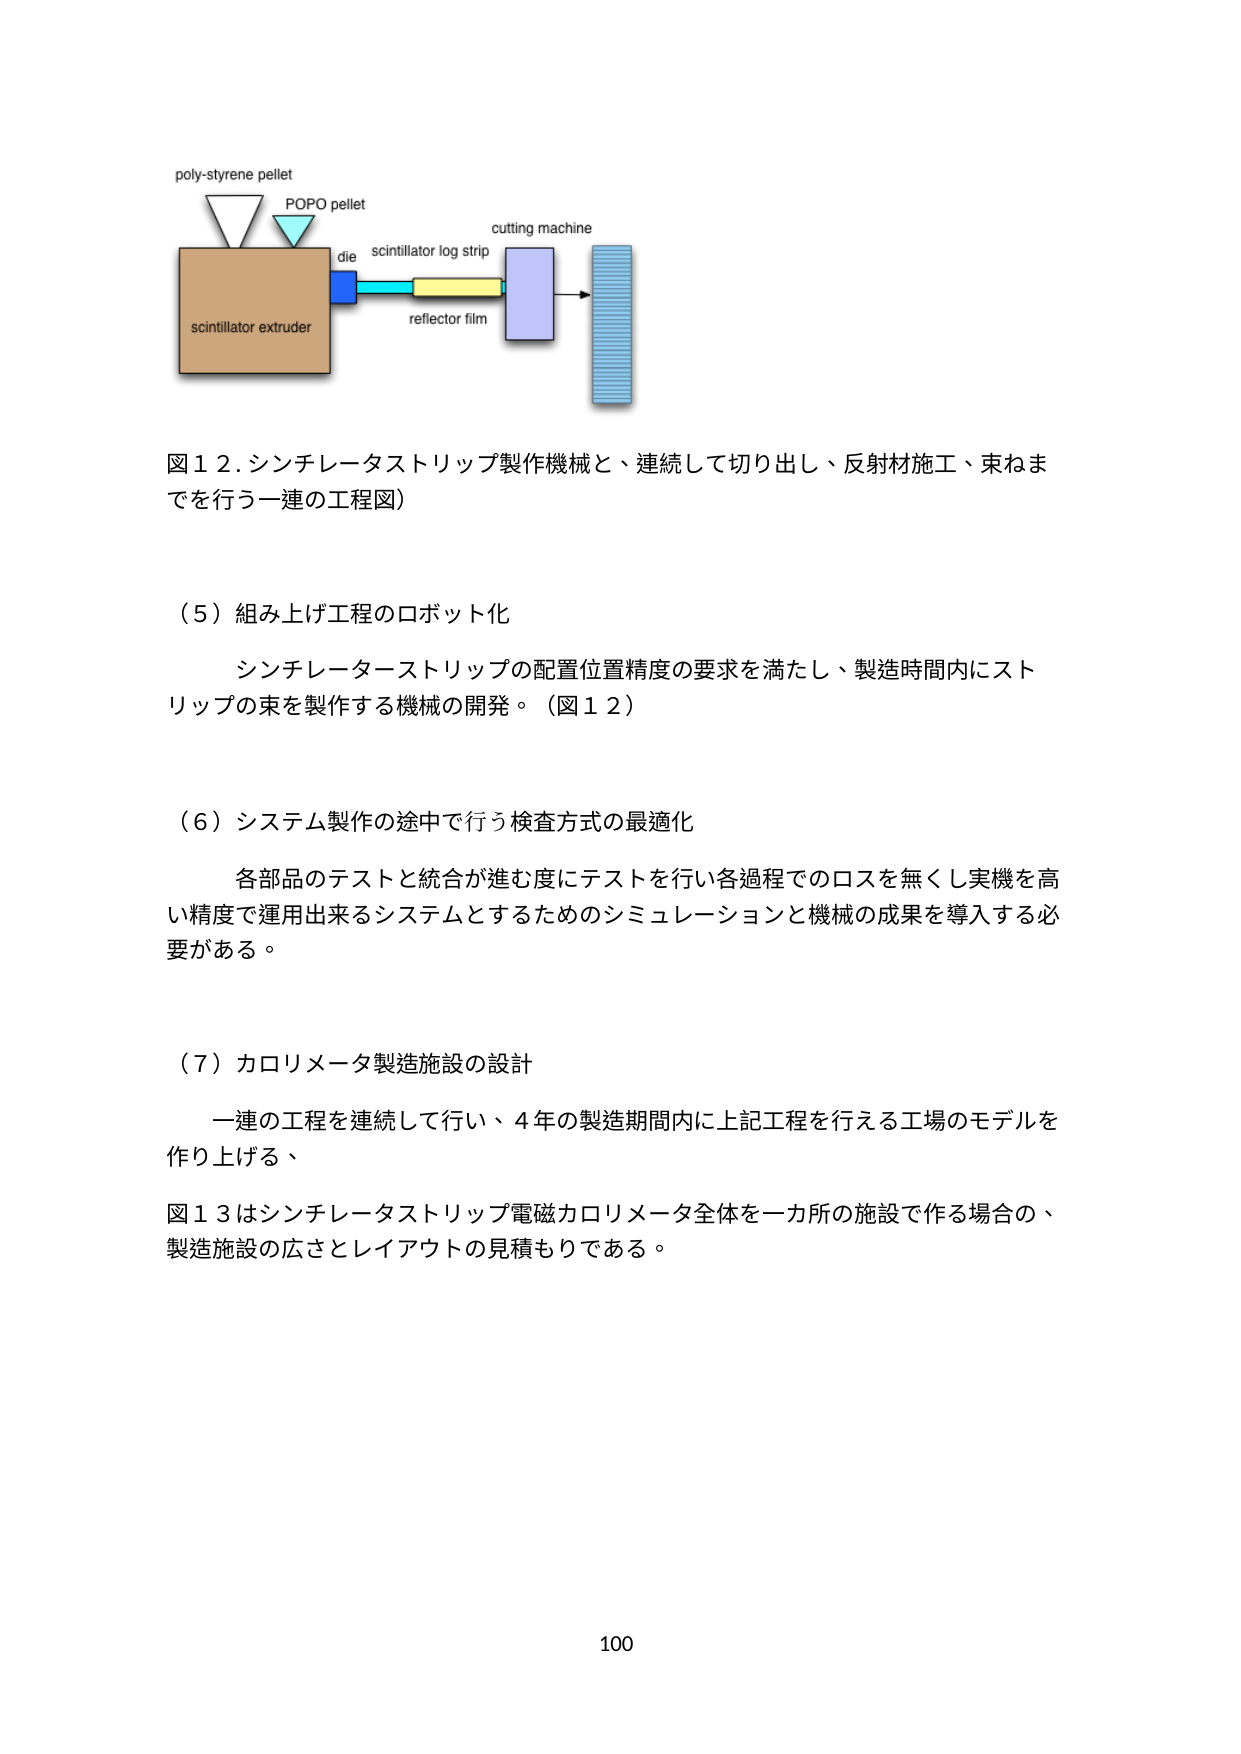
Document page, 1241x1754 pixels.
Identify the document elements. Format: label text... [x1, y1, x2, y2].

text 図１３はシンチレータストリップ電磁カロリメータ全体を一カ所の施設で作る場合の、製造施設の広さとレイアウトの見積もりである。 [167, 1197, 1065, 1265]
text シンチレーターストリップの配置位置精度の要求を満たし、製造時間内にストリップの束を製作する機械の開発。（図１２） [167, 654, 1065, 721]
text （６）システム製作の途中で行う検査方式の最適化 [167, 804, 1065, 837]
text （５）組み上げ工程のロボット化 [167, 597, 1065, 629]
text 一連の工程を連続して行い、４年の製造期間内に上記工程を行える工場のモデルを作り上げる、 [167, 1105, 1065, 1172]
picture [166, 164, 644, 423]
text （７）カロリメータ製造施設の設計 [167, 1048, 1065, 1079]
text 図１２. シンチレータストリップ製作機械と、連続して切り出し、反射材施工、束ねまでを行う一連の工程図） [167, 448, 1065, 515]
text 各部品のテストと統合が進む度にテストを行い各過程でのロスを無くし実機を高い精度で運用出来るシステムとするためのシミュレーションと機械の成果を導入する必要がある。 [167, 863, 1065, 966]
